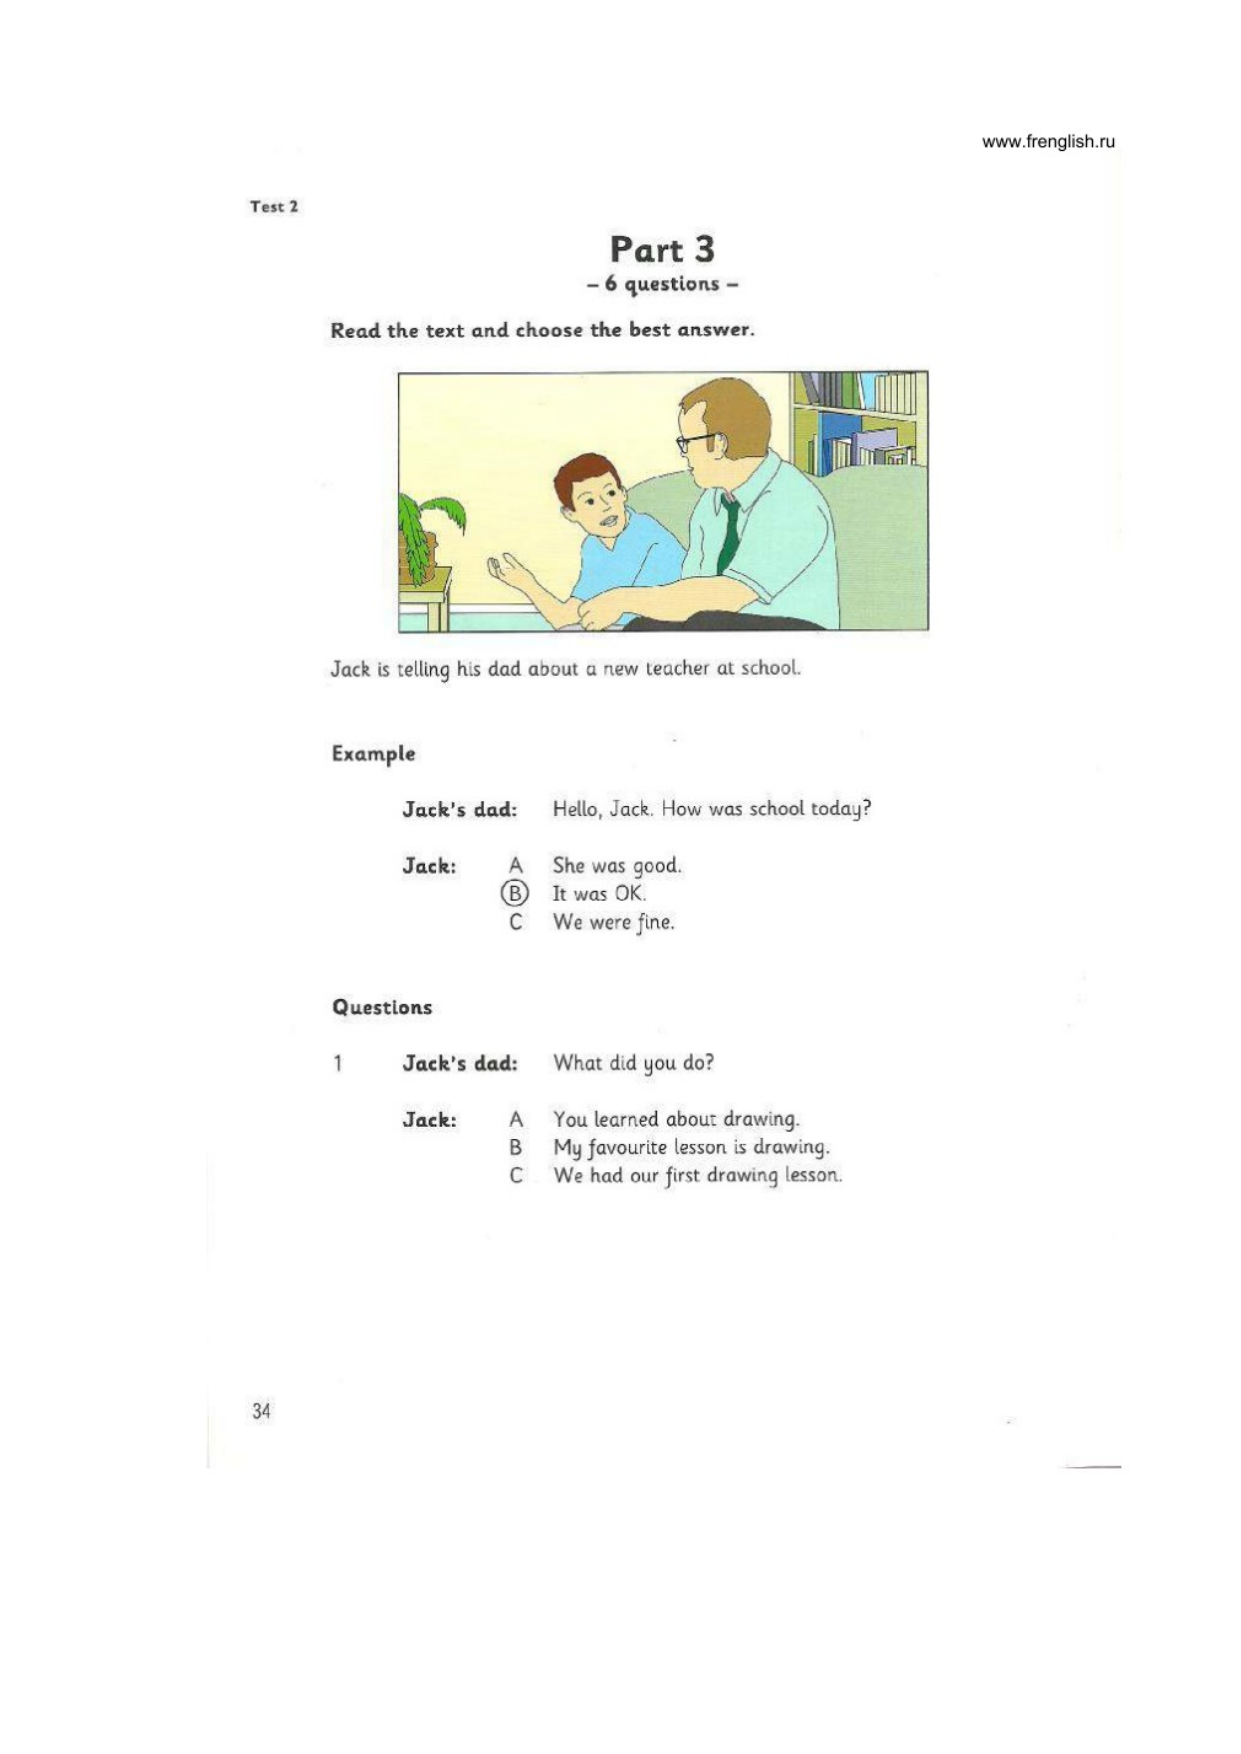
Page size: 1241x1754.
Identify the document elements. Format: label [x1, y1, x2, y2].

picture [177, 118, 1151, 1498]
